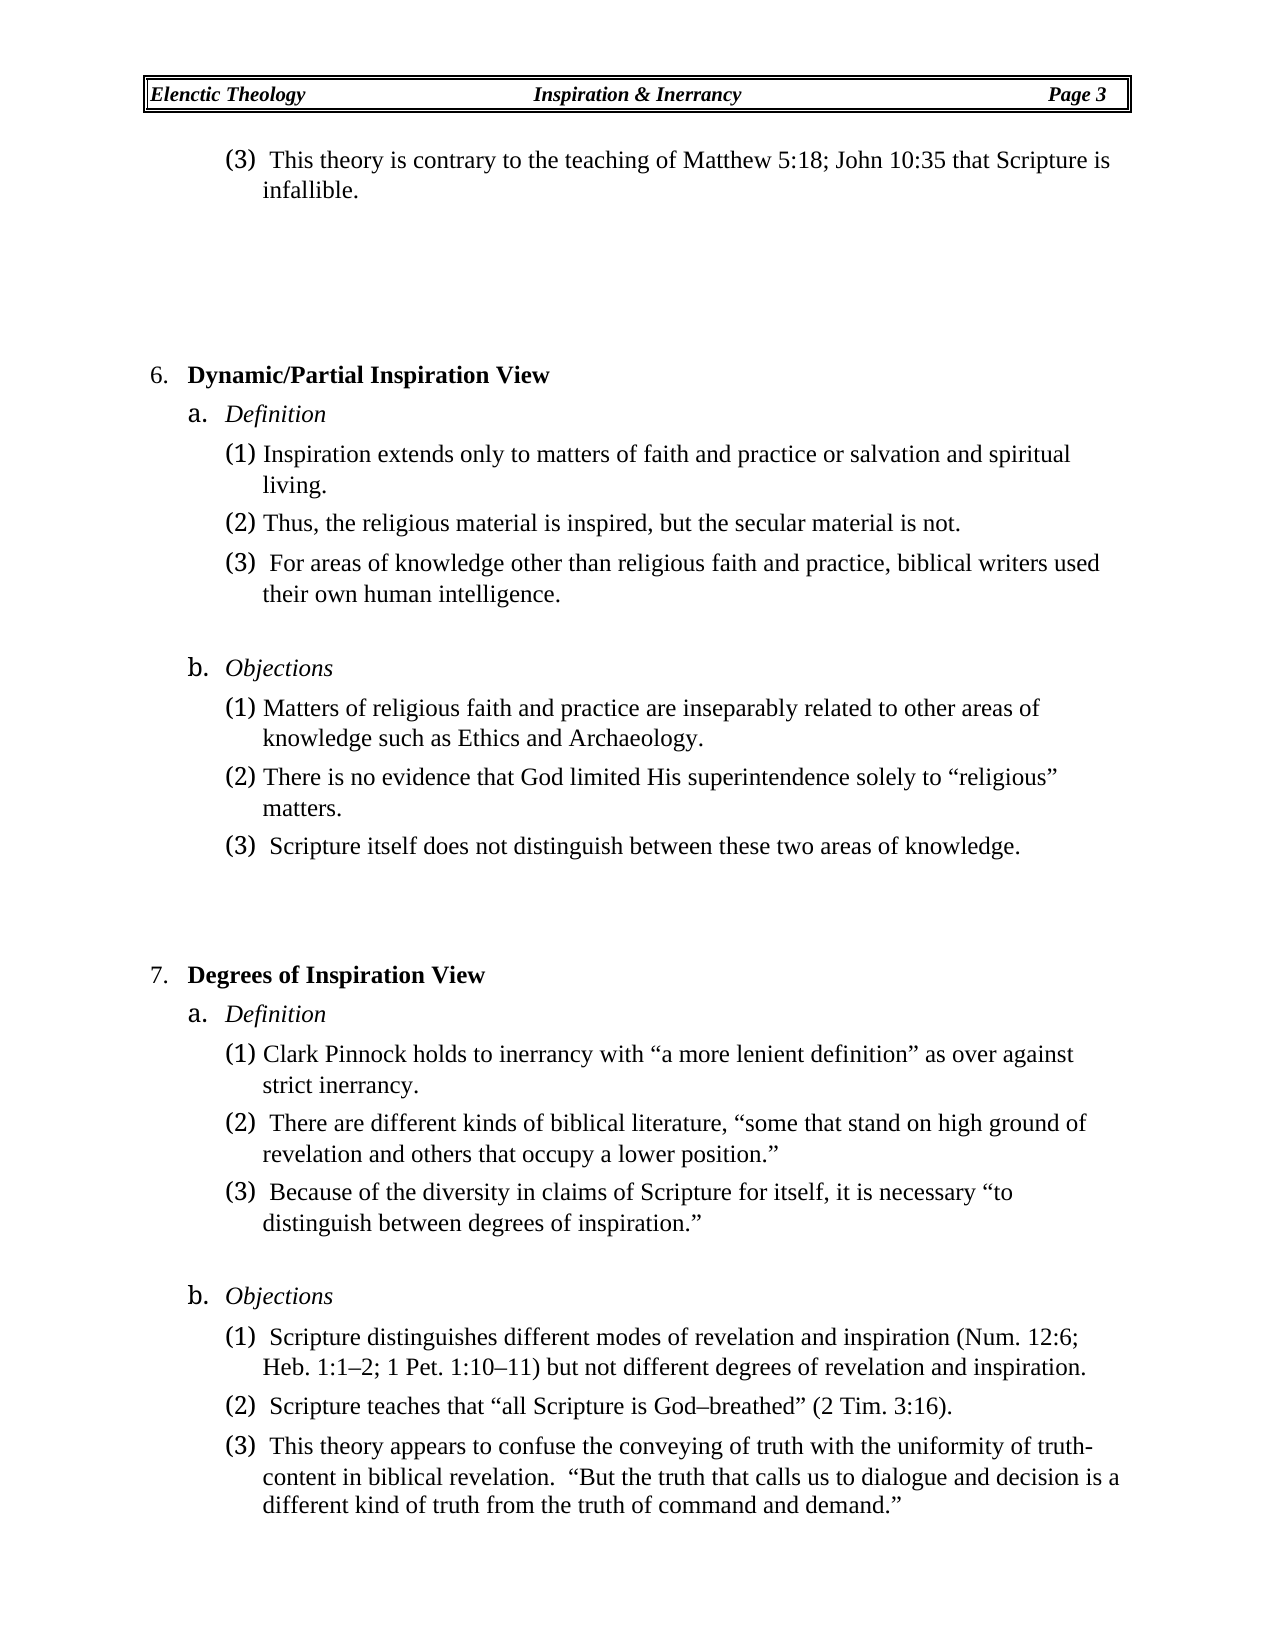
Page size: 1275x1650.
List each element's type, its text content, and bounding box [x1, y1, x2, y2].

subtitle Objections [187, 1278, 1125, 1312]
subtitle Degrees of Inspiration View [150, 960, 1125, 989]
subtitle Objections [187, 649, 1125, 683]
subtitle Definition [187, 995, 1125, 1029]
subtitle Dynamic/Partial Inspiration View [150, 360, 1125, 389]
subtitle For areas of knowledge other than religious faith and practice, biblical writers used their own human intelligence. [225, 545, 1125, 608]
subtitle Scripture distinguishes different modes of revelation and inspiration (Num. 12:6; Heb. 1:1–2; 1 Pet. 1:10–11) but not different degrees of revelation and inspiration. [225, 1318, 1125, 1381]
subtitle Inspiration extends only to matters of faith and practice or salvation and spiritual living. [225, 436, 1125, 498]
subtitle This theory appears to confuse the conveying of truth with the uniformity of truth-content in biblical revelation. “But the truth that calls us to dialogue and decision is a different kind of truth from the truth of command and demand.” [225, 1428, 1125, 1519]
subtitle Definition [187, 395, 1125, 429]
subtitle Thus, the religious material is inspired, but the secular material is not. [225, 505, 1125, 539]
subtitle This theory is contrary to the teaching of Matthew 5:18; John 10:35 that Scripture is infallible. [225, 141, 1125, 233]
subtitle Because of the diversity in claims of Scripture for itself, it is necessary “to distinguish between degrees of inspiration.” [225, 1174, 1125, 1237]
subtitle Scripture teaches that “all Scripture is God–breathed” (2 Tim. 3:16). [225, 1387, 1125, 1421]
subtitle There are different kinds of biblical literature, “some that stand on high ground of revelation and others that occupy a lower position.” [225, 1105, 1125, 1168]
subtitle Clark Pinnock holds to inerrancy with “a more lenient definition” as over against strict inerrancy. [225, 1036, 1125, 1098]
subtitle Matters of religious faith and practice are inseparably related to other areas of knowledge such as Ethics and Archaeology. [225, 689, 1125, 752]
subtitle There is no evidence that God limited His superintendence solely to “religious” matters. [225, 758, 1125, 821]
subtitle Scripture itself does not distinguish between these two areas of knowledge. [225, 828, 1125, 862]
